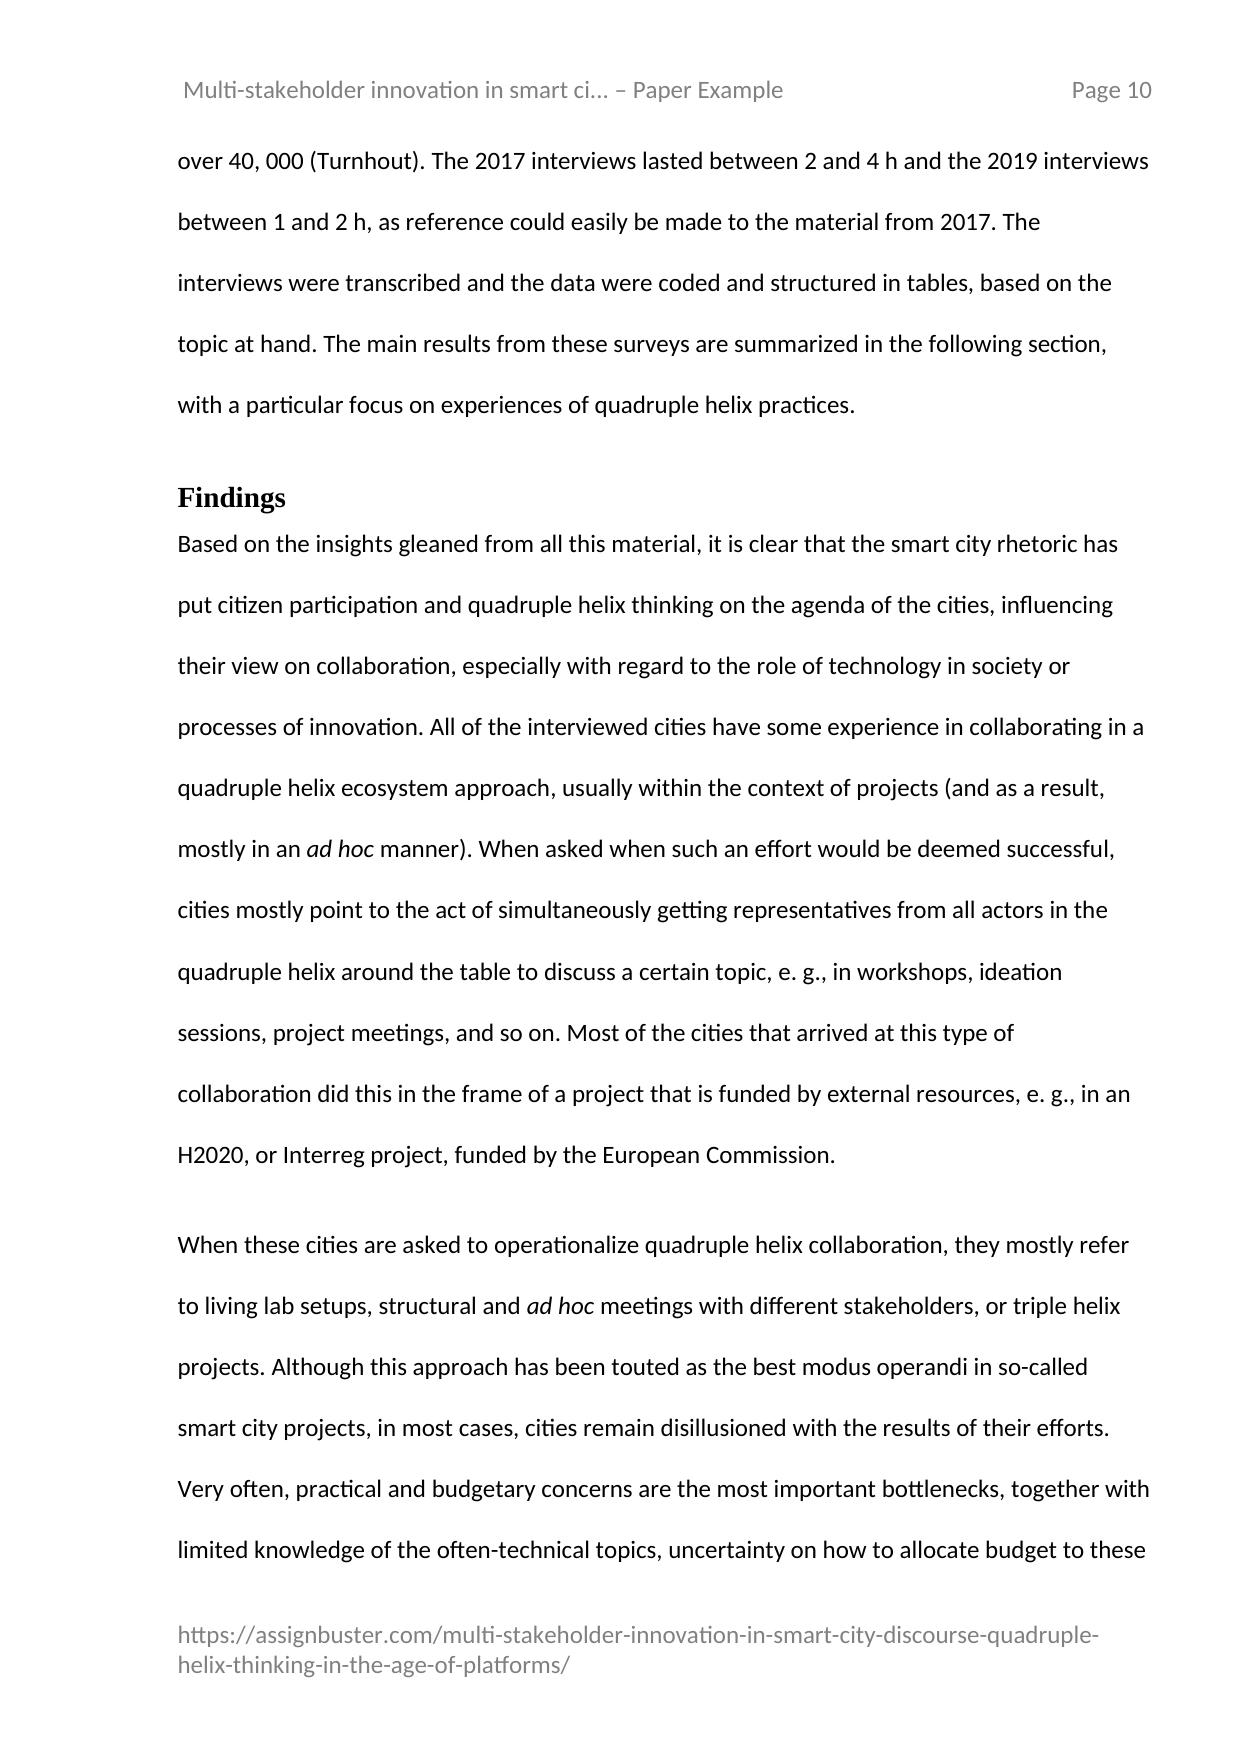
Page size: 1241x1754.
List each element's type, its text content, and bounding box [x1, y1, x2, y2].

text Based on the insights gleaned from all this material, it is clear that the smart city rhetoric has put citizen participation and quadruple helix thinking on the agenda of the cities, influencing their view on collaboration, especially with regard to the role of technology in society or processes of innovation. All of the interviewed cities have some experience in collaborating in a quadruple helix ecosystem approach, usually within the context of projects (and as a result, mostly in an ad hoc manner). When asked when such an effort would be deemed successful, cities mostly point to the act of simultaneously getting representatives from all actors in the quadruple helix around the table to discuss a certain topic, e. g., in workshops, ideation sessions, project meetings, and so on. Most of the cities that arrived at this type of collaboration did this in the frame of a project that is funded by external resources, e. g., in an H2020, or Interreg project, funded by the European Commission. [177, 528, 1152, 1169]
subtitle Findings [177, 480, 1152, 513]
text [177, 145, 1152, 420]
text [177, 1229, 1152, 1565]
